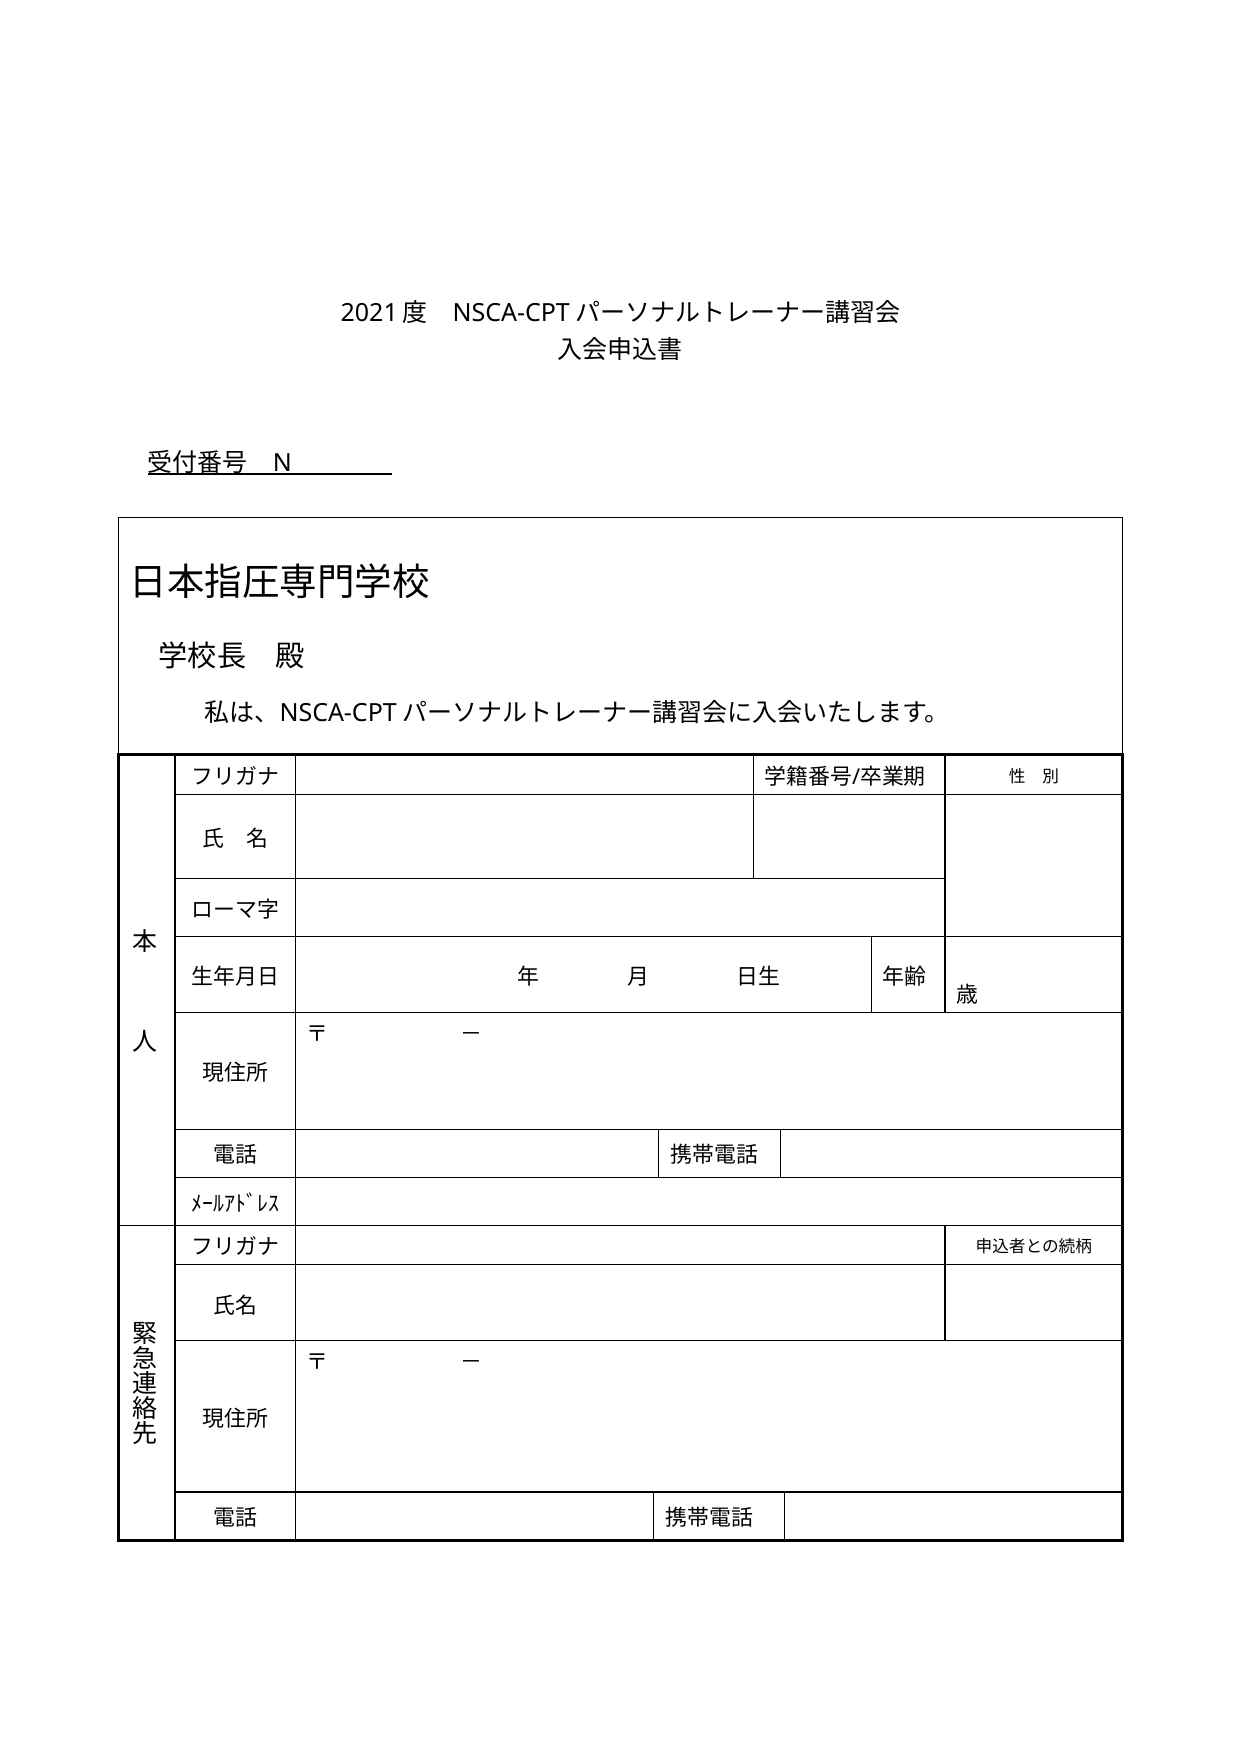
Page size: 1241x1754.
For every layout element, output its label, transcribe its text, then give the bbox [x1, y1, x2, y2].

table_cell 携帯電話 [659, 1130, 780, 1177]
table_cell [296, 1493, 653, 1539]
table_cell 生年月日 [176, 937, 295, 1012]
table_cell フリガナ [176, 756, 295, 793]
table_cell [946, 1265, 1121, 1340]
table_cell [296, 1265, 944, 1340]
table_cell 学籍番号/卒業期 [754, 756, 944, 793]
table_cell 申込者との続柄 [946, 1226, 1121, 1264]
table_cell 年齢 [872, 937, 944, 1012]
table_cell 性 別 [946, 756, 1121, 793]
table_cell 〒 － [296, 1341, 1121, 1491]
table_cell ﾒｰﾙｱﾄﾞﾚｽ [176, 1178, 295, 1225]
table_cell 電話 [176, 1493, 295, 1539]
table_cell 年 月 日生 [296, 937, 871, 1012]
table_cell 本 人 [120, 756, 174, 1225]
table_cell 歳 [946, 937, 1121, 1012]
table_cell ローマ字 [176, 879, 295, 936]
table_cell 〒 － [296, 1013, 1121, 1129]
text 2021度 NSCA-CPTパーソナルトレーナー講習会 [148, 292, 1092, 329]
table_cell 現住所 [176, 1341, 295, 1491]
table_header 日本指圧専門学校 学校長 殿 私は、NSCA-CPTパーソナルトレーナー講習会に入会いたします。 [119, 518, 1122, 753]
table_cell 氏名 [176, 1265, 295, 1340]
table_cell フリガナ [176, 1226, 295, 1264]
table_cell [296, 756, 753, 793]
table_cell 現住所 [176, 1013, 295, 1129]
table_cell 緊急連絡先 [120, 1226, 174, 1539]
text 受付番号 N [148, 442, 1092, 479]
table_cell 携帯電話 [654, 1493, 784, 1539]
table_cell 氏 名 [176, 795, 295, 878]
table_cell [296, 795, 753, 878]
table_cell [296, 1178, 1121, 1225]
table_cell [754, 795, 944, 878]
table_cell [785, 1493, 1121, 1539]
text 入会申込書 [148, 329, 1092, 367]
table_cell [296, 1226, 944, 1264]
table_cell 電話 [176, 1130, 295, 1177]
table_cell [781, 1130, 1121, 1177]
table_cell [296, 879, 944, 936]
table_cell [296, 1130, 658, 1177]
table_cell [946, 795, 1121, 936]
